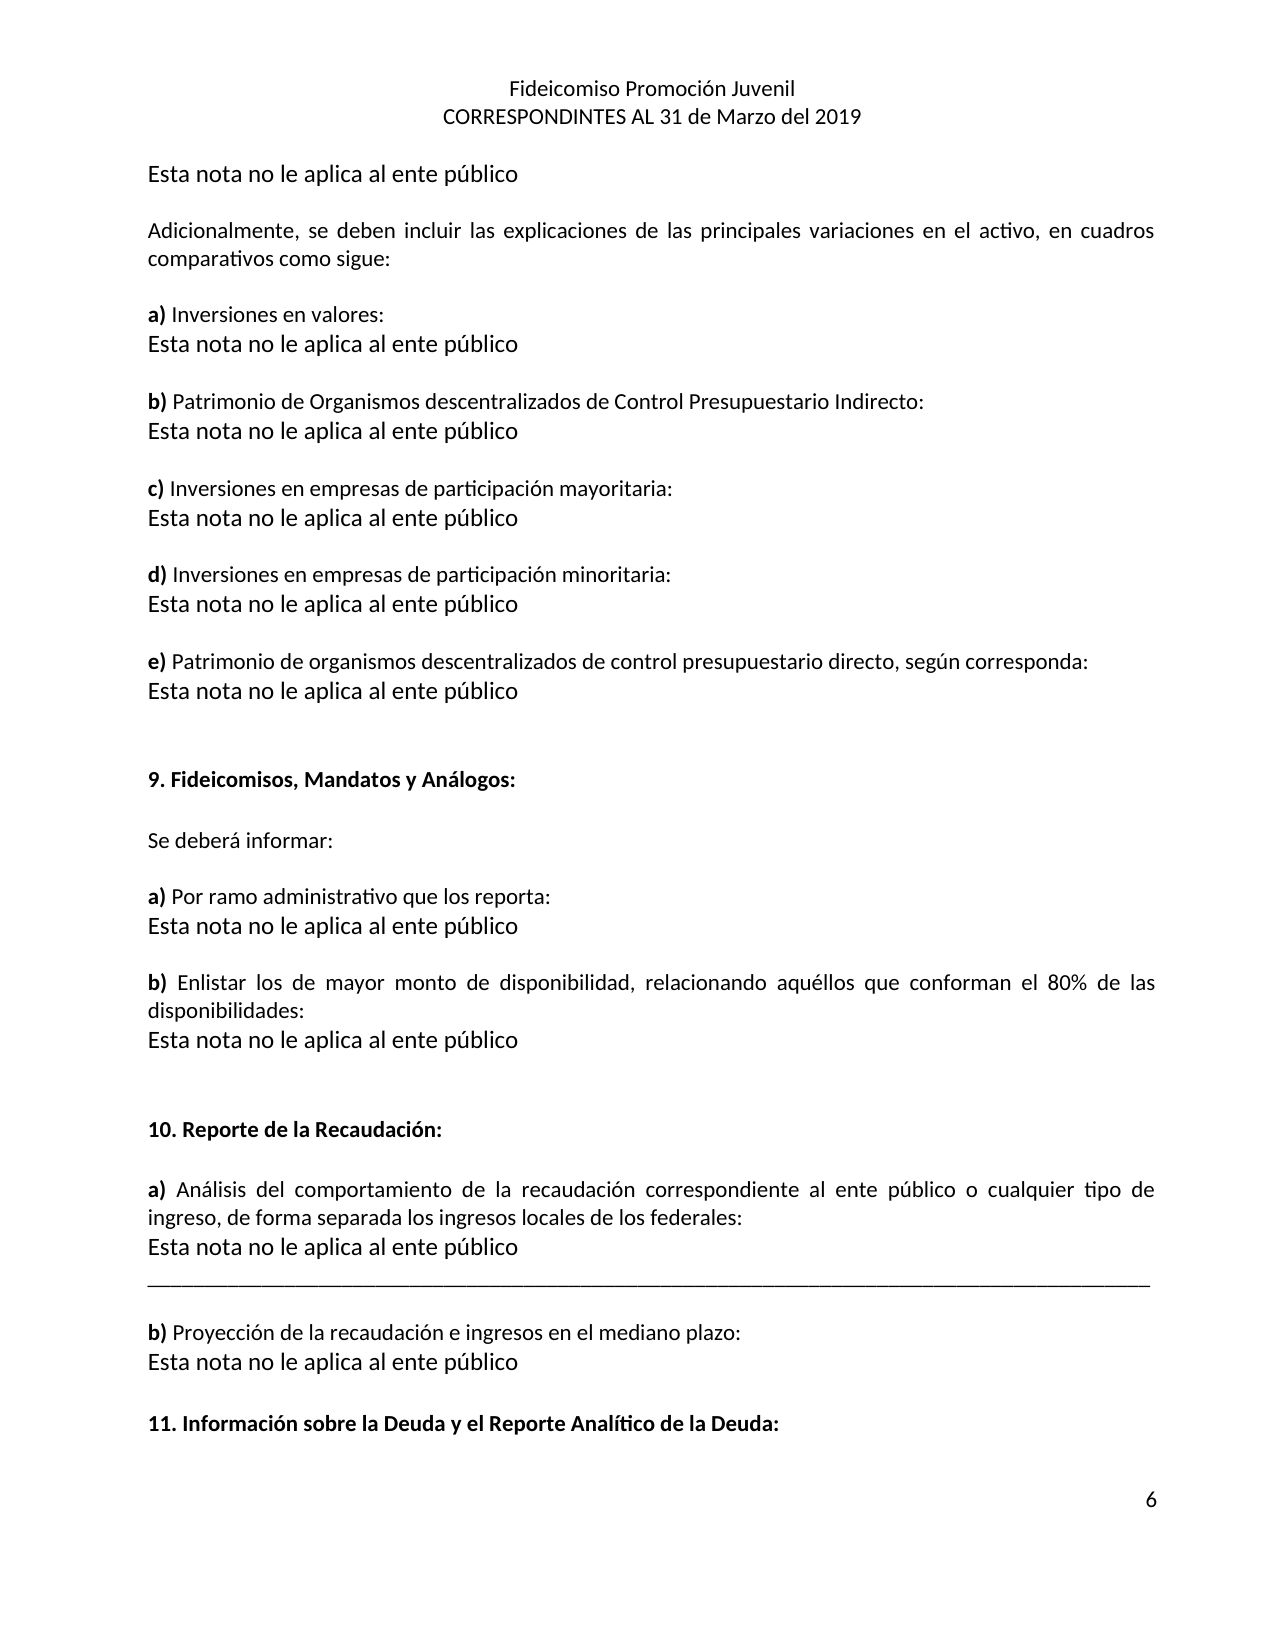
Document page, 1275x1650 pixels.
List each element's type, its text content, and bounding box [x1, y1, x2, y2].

text a) Análisis del comportamiento de la recaudación correspondiente al ente público o cualquier tipo de ingreso, de forma separada los ingresos locales de los federales: [148, 1175, 1157, 1231]
text a) Inversiones en valores: [148, 301, 1157, 328]
text e) Patrimonio de organismos descentralizados de control presupuestario directo, según corresponda: [148, 647, 1157, 675]
text d) Inversiones en empresas de participación minoritaria: [148, 560, 1157, 588]
subtitle 11. Información sobre la Deuda y el Reporte Analítico de la Deuda: [148, 1409, 1157, 1437]
text Esta nota no le aplica al ente público [148, 1346, 1157, 1376]
subtitle 10. Reporte de la Recaudación: [148, 1115, 1157, 1143]
text Esta nota no le aplica al ente público [148, 1024, 1157, 1055]
subtitle 9. Fideicomisos, Mandatos y Análogos: [148, 766, 1157, 793]
text Esta nota no le aplica al ente público [148, 158, 1157, 188]
text Esta nota no le aplica al ente público [148, 415, 1157, 446]
text b) Patrimonio de Organismos descentralizados de Control Presupuestario Indirecto: [148, 387, 1157, 415]
text Esta nota no le aplica al ente público [148, 328, 1157, 359]
text Adicionalmente, se deben incluir las explicaciones de las principales variaciones en el activo, en cuadros comparativos como sigue: [148, 216, 1157, 272]
text b) Enlistar los de mayor monto de disponibilidad, relacionando aquéllos que conforman el 80% de las disponibilidades: [148, 968, 1157, 1024]
text Esta nota no le aplica al ente público [148, 588, 1157, 619]
text Esta nota no le aplica al ente público [148, 910, 1157, 940]
text c) Inversiones en empresas de participación mayoritaria: [148, 474, 1157, 502]
text a) Por ramo administrativo que los reporta: [148, 882, 1157, 910]
text Esta nota no le aplica al ente público [148, 502, 1157, 532]
text b) Proyección de la recaudación e ingresos en el mediano plazo: [148, 1318, 1157, 1346]
text Esta nota no le aplica al ente público [148, 1231, 1157, 1262]
text Esta nota no le aplica al ente público [148, 675, 1157, 705]
text Se deberá informar: [148, 826, 1157, 854]
